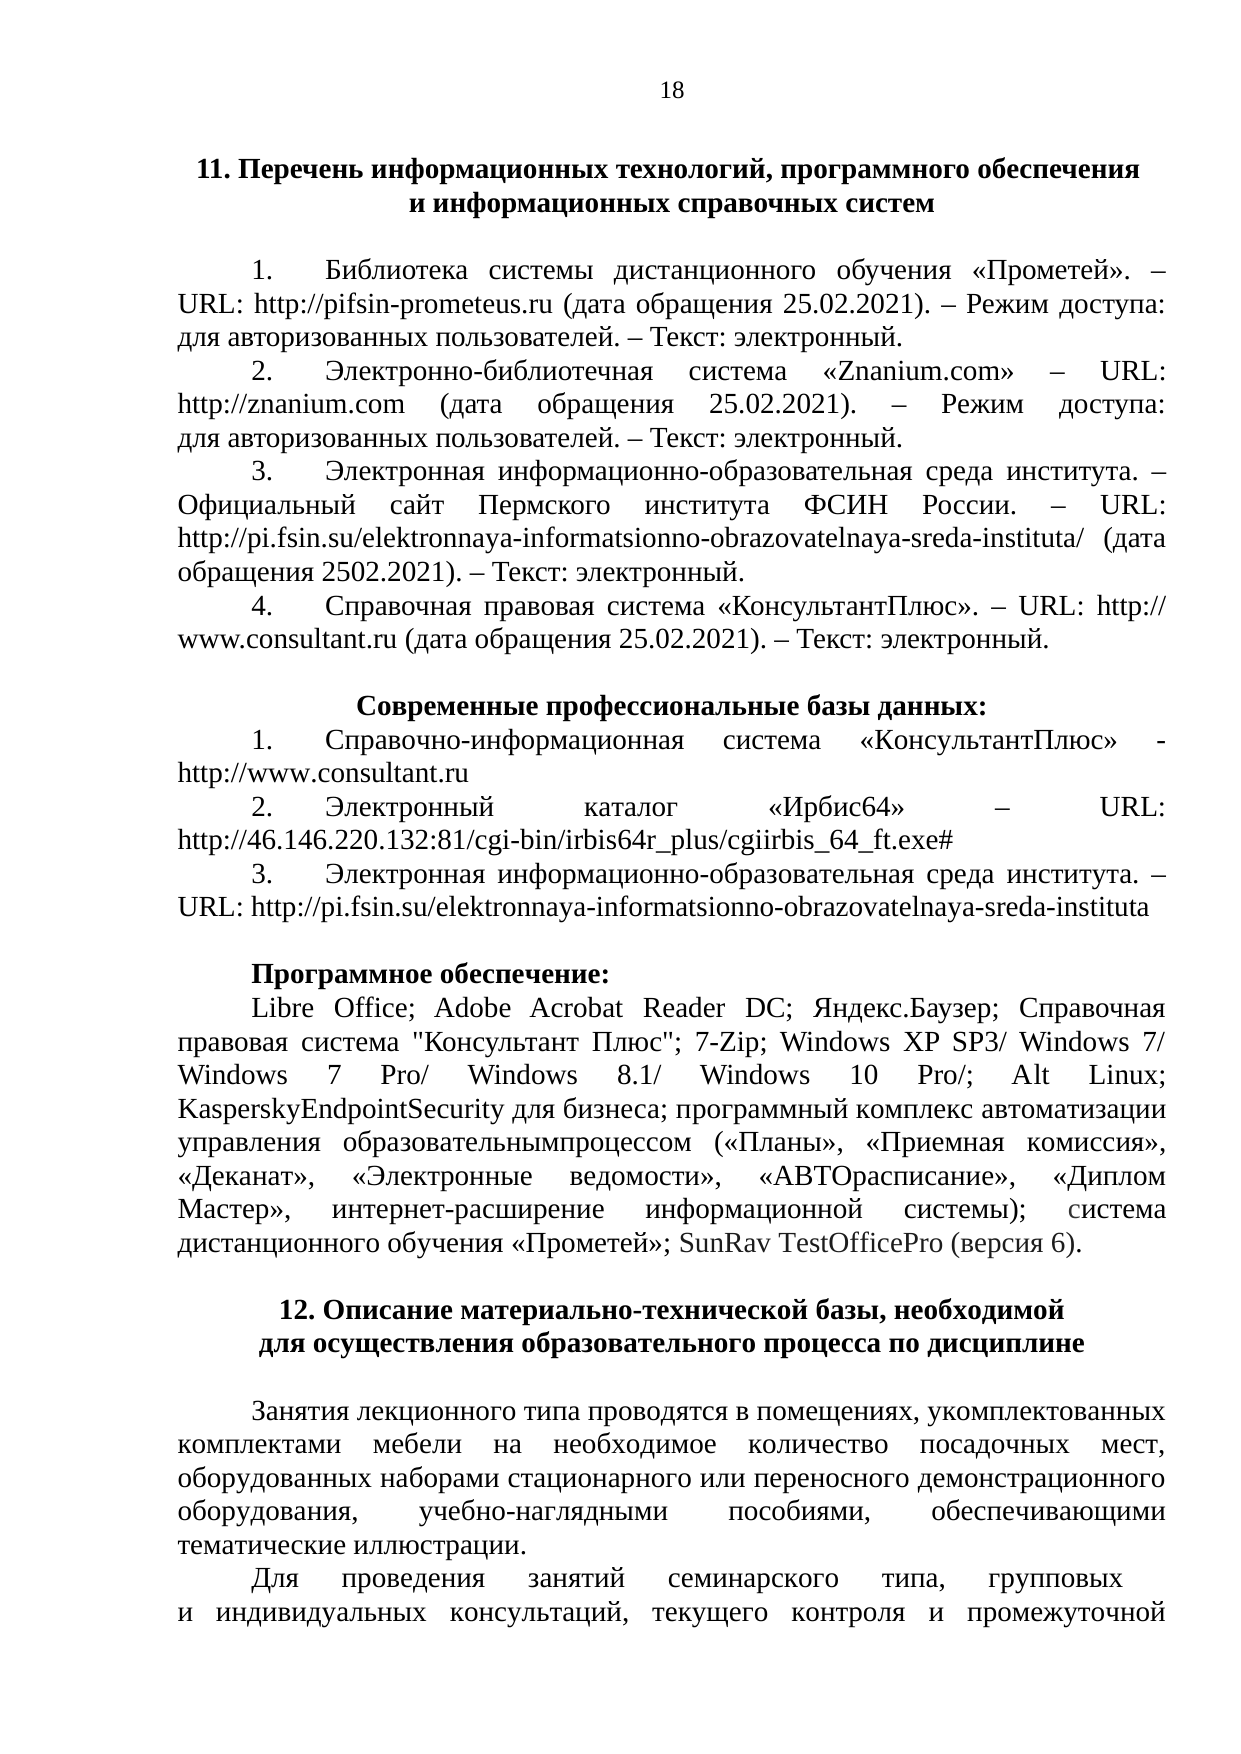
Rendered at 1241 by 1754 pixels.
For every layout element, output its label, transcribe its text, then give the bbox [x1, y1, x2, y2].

list Библиотека системы дистанционного обучения «Прометей». – URL: http://pifsin-prometeus.ru (дата обращения 25.02.2021). – Режим доступа: для авторизованных пользователей. – Текст: электронный. [177, 252, 1166, 353]
list Справочная правовая система «КонсультантПлюс». – URL: http:// www.consultant.ru (дата обращения 25.02.2021). – Текст: электронный. [177, 588, 1166, 655]
list Электронно-библиотечная система «Znanium.com» – URL: http://znanium.com (дата обращения 25.02.2021). – Режим доступа: для авторизованных пользователей. – Текст: электронный. [177, 353, 1166, 453]
list Справочно-информационная система «КонсультантПлюс» - http://www.consultant.ru [177, 722, 1166, 789]
text Современные профессиональные базы данных: [177, 688, 1166, 722]
text Программное обеспечение: [177, 957, 1166, 990]
text для осуществления образовательного процесса по дисциплине [177, 1326, 1166, 1359]
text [177, 1560, 1166, 1627]
list Электронный каталог «Ирбис64» – URL: http://46.146.220.132:81/cgi-bin/irbis64r_plus/cgiirbis_64_ft.exe# [177, 789, 1166, 856]
list Электронная информационно-образовательная среда института. – URL: http://pi.fsin.su/elektronnaya-informatsionno-obrazovatelnaya-sreda-instituta [177, 856, 1166, 923]
list Электронная информационно-образовательная среда института. – Официальный сайт Пермского института ФСИН России. – URL: http://pi.fsin.su/elektronnaya-informatsionno-obrazovatelnaya-sreda-instituta/ (дата обращения 2502.2021). – Текст: электронный. [177, 453, 1166, 588]
text Libre Office; Adobe Acrobat Reader DC; Яндекс.Баузер; Справочная правовая система "Консультант Плюс"; 7-Zip; Windows XP SP3/ Windows 7/ Windows 7 Pro/ Windows 8.1/ Windows 10 Pro/; Alt Linux; KasperskyEndpointSecurity для бизнеса; программный комплекс автоматизации управления образовательнымпроцессом («Планы», «Приемная комиссия», «Деканат», «Электронные ведомости», «АВТОрасписание», «Диплом Мастер», интернет-расширение информационной системы); система дистанционного обучения «Прометей»; SunRav TestOfficePro (версия 6). [177, 990, 1166, 1258]
text Занятия лекционного типа проводятся в помещениях, укомплектованных комплектами мебели на необходимое количество посадочных мест, оборудованных наборами стационарного или переносного демонстрационного оборудования, учебно-наглядными пособиями, обеспечивающими тематические иллюстрации. [177, 1393, 1166, 1560]
text 12. Описание материально-технической базы, необходимой [177, 1292, 1166, 1326]
text 11. Перечень информационных технологий, программного обеспечения и информационных справочных систем [177, 152, 1166, 219]
